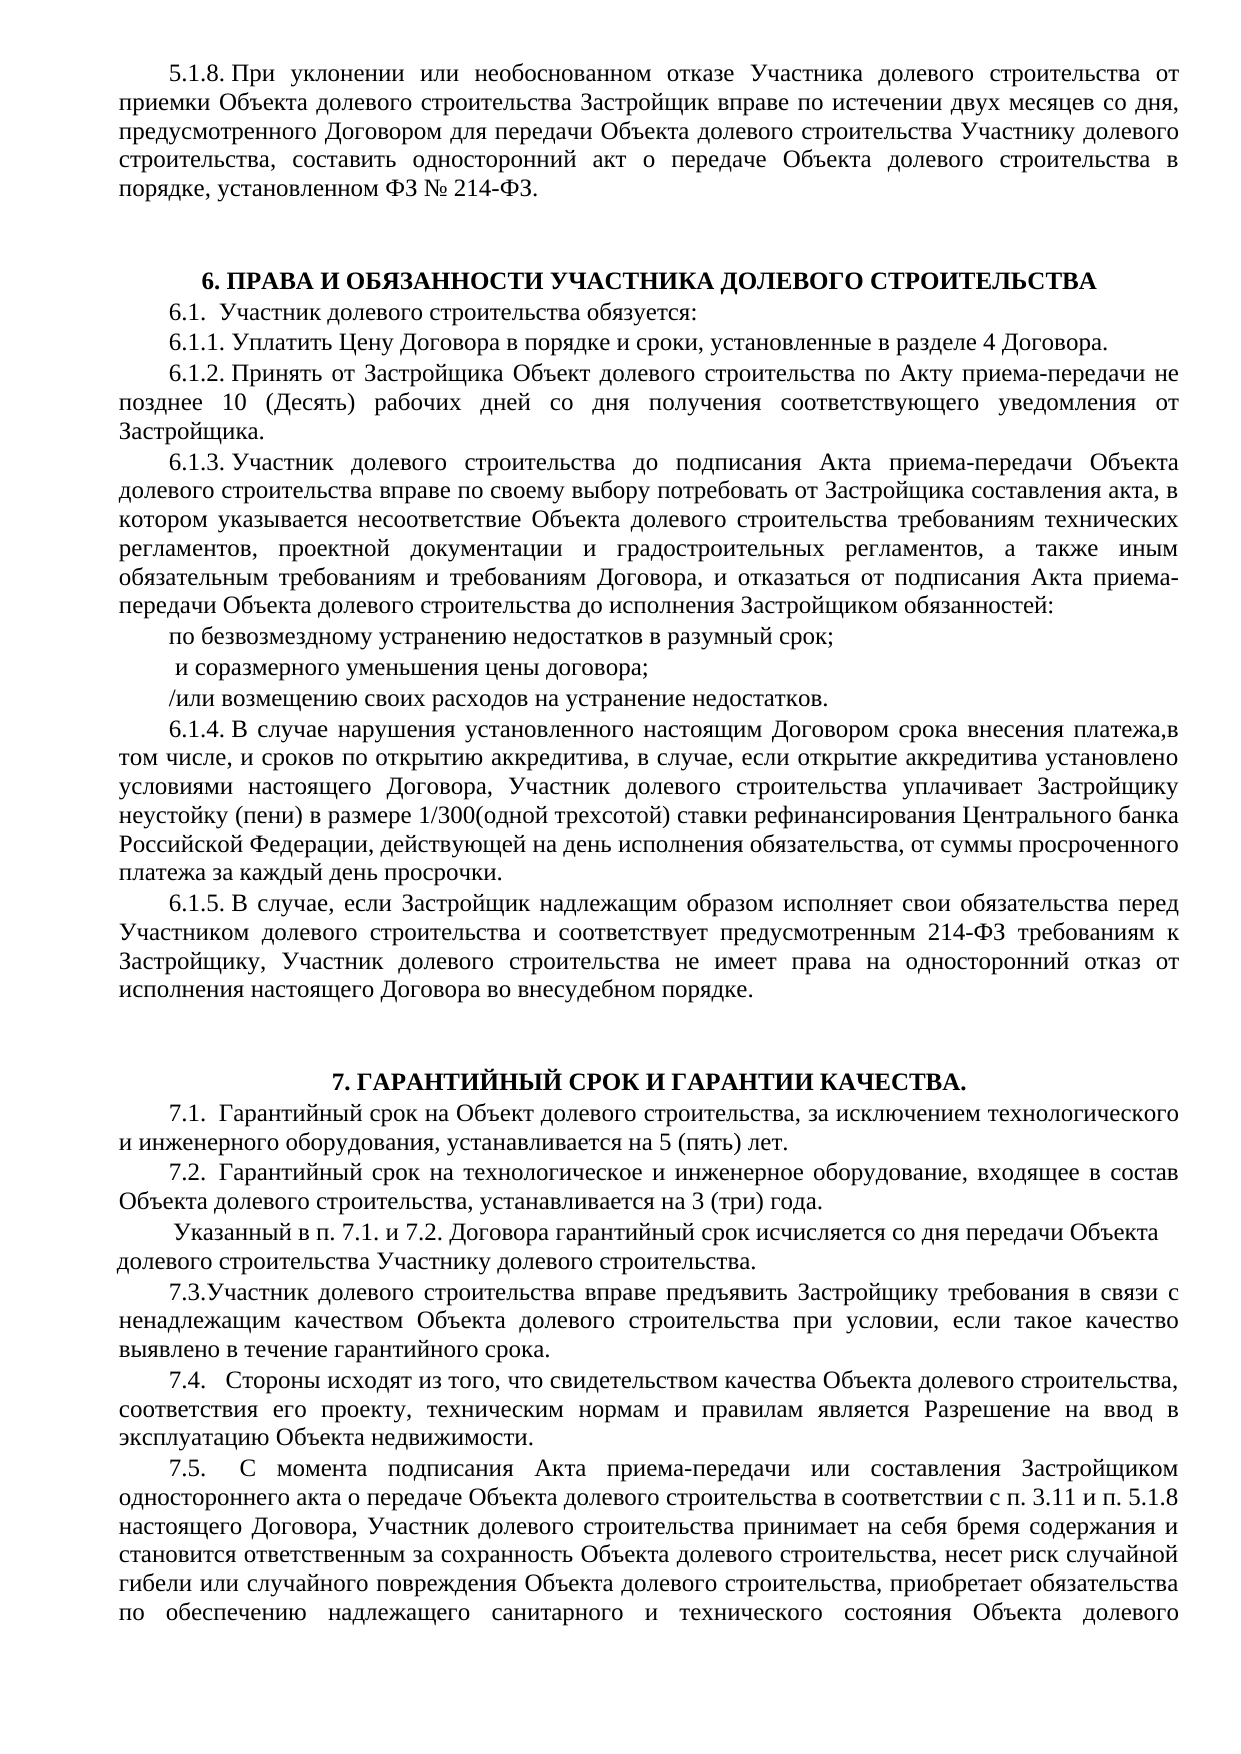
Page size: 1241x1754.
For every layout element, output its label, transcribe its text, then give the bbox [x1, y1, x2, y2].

text 7.3.Участник долевого строительства вправе предъявить Застройщику требования в связи с ненадлежащим качеством Объекта долевого строительства при условии, если такое качество выявлено в течение гарантийного срока. [119, 1277, 1180, 1363]
text 5.1.8. При уклонении или необоснованном отказе Участника долевого строительства от приемки Объекта долевого строительства Застройщик вправе по истечении двух месяцев со дня, предусмотренного Договором для передачи Объекта долевого строительства Участнику долевого строительства, составить односторонний акт о передаче Объекта долевого строительства в порядке, установленном ФЗ № 214-ФЗ. [119, 58, 1180, 202]
text /или возмещению своих расходов на устранение недостатков. [119, 683, 1180, 712]
text 6.1.4. В случае нарушения установленного настоящим Договором срока внесения платежа,в том числе, и сроков по открытию аккредитива, в случае, если открытие аккредитива установлено условиями настоящего Договора, Участник долевого строительства уплачивает Застройщику неустойку (пени) в размере 1/300(одной трехсотой) ставки рефинансирования Центрального банка Российской Федерации, действующей на день исполнения обязательства, от суммы просроченного платежа за каждый день просрочки. [119, 714, 1180, 886]
text 6.1.2. Принять от Застройщика Объект долевого строительства по Акту приема-передачи не позднее 10 (Десять) рабочих дней со дня получения соответствующего уведомления от Застройщика. [119, 358, 1180, 444]
text 6.1.3. Участник долевого строительства до подписания Акта приема-передачи Объекта долевого строительства вправе по своему выбору потребовать от Застройщика составления акта, в котором указывается несоответствие Объекта долевого строительства требованиям технических регламентов, проектной документации и градостроительных регламентов, а также иным обязательным требованиям и требованиям Договора, и отказаться от подписания Акта приема-передачи Объекта долевого строительства до исполнения Застройщиком обязанностей: [119, 447, 1180, 619]
text 7.1. Гарантийный срок на Объект долевого строительства, за исключением технологического и инженерного оборудования, устанавливается на 5 (пять) лет. [119, 1098, 1180, 1155]
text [119, 1453, 1180, 1626]
text 6.1.5. В случае, если Застройщик надлежащим образом исполняет свои обязательства перед Участником долевого строительства и соответствует предусмотренным 214-ФЗ требованиям к Застройщику, Участник долевого строительства не имеет права на односторонний отказ от исполнения настоящего Договора во внесудебном порядке. [119, 888, 1180, 1003]
text 7.2. Гарантийный срок на технологическое и инженерное оборудование, входящее в состав Объекта долевого строительства, устанавливается на 3 (три) года. [119, 1157, 1180, 1215]
text 7.4. Стороны исходят из того, что свидетельством качества Объекта долевого строительства, соответствия его проекту, техническим нормам и правилам является Разрешение на ввод в эксплуатацию Объекта недвижимости. [119, 1365, 1180, 1451]
text 6.1. Участник долевого строительства обязуется: [119, 297, 1180, 325]
text Указанный в п. 7.1. и 7.2. Договора гарантийный срок исчисляется со дня передачи Объекта долевого строительства Участнику долевого строительства. [117, 1217, 1182, 1274]
text и соразмерного уменьшения цены договора; [119, 652, 1180, 681]
text 6. ПРАВА И ОБЯЗАННОСТИ УЧАСТНИКА ДОЛЕВОГО СТРОИТЕЛЬСТВА [119, 266, 1180, 294]
text по безвозмездному устранению недостатков в разумный срок; [119, 621, 1180, 650]
text 7. ГАРАНТИЙНЫЙ СРОК И ГАРАНТИИ КАЧЕСТВА. [119, 1067, 1180, 1096]
text 6.1.1. Уплатить Цену Договора в порядке и сроки, установленные в разделе 4 Договора. [119, 327, 1180, 356]
